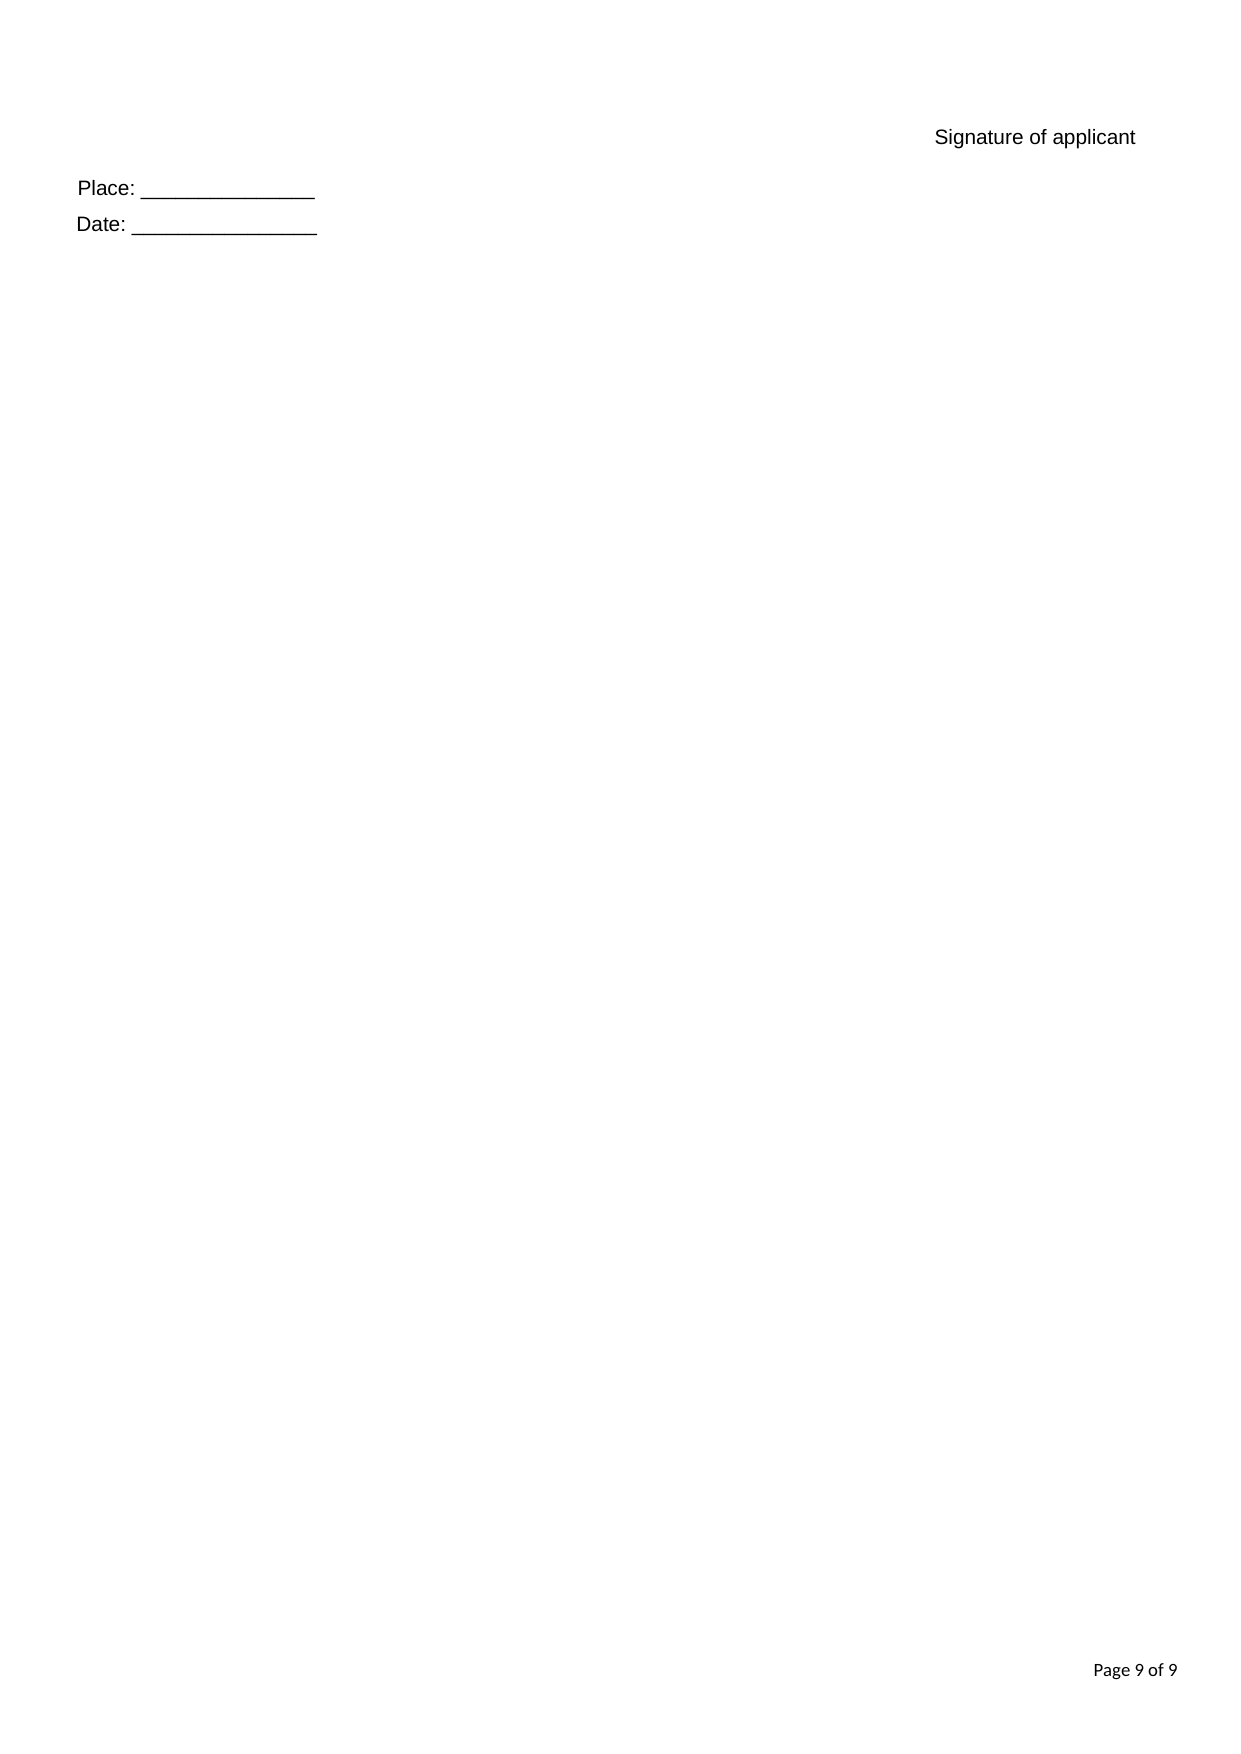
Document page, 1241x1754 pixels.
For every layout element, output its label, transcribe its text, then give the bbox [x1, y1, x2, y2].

text Signature of applicant [76, 125, 1177, 149]
text Date: ________________ [76, 212, 1177, 236]
text Place: _______________ [45, 175, 1177, 199]
